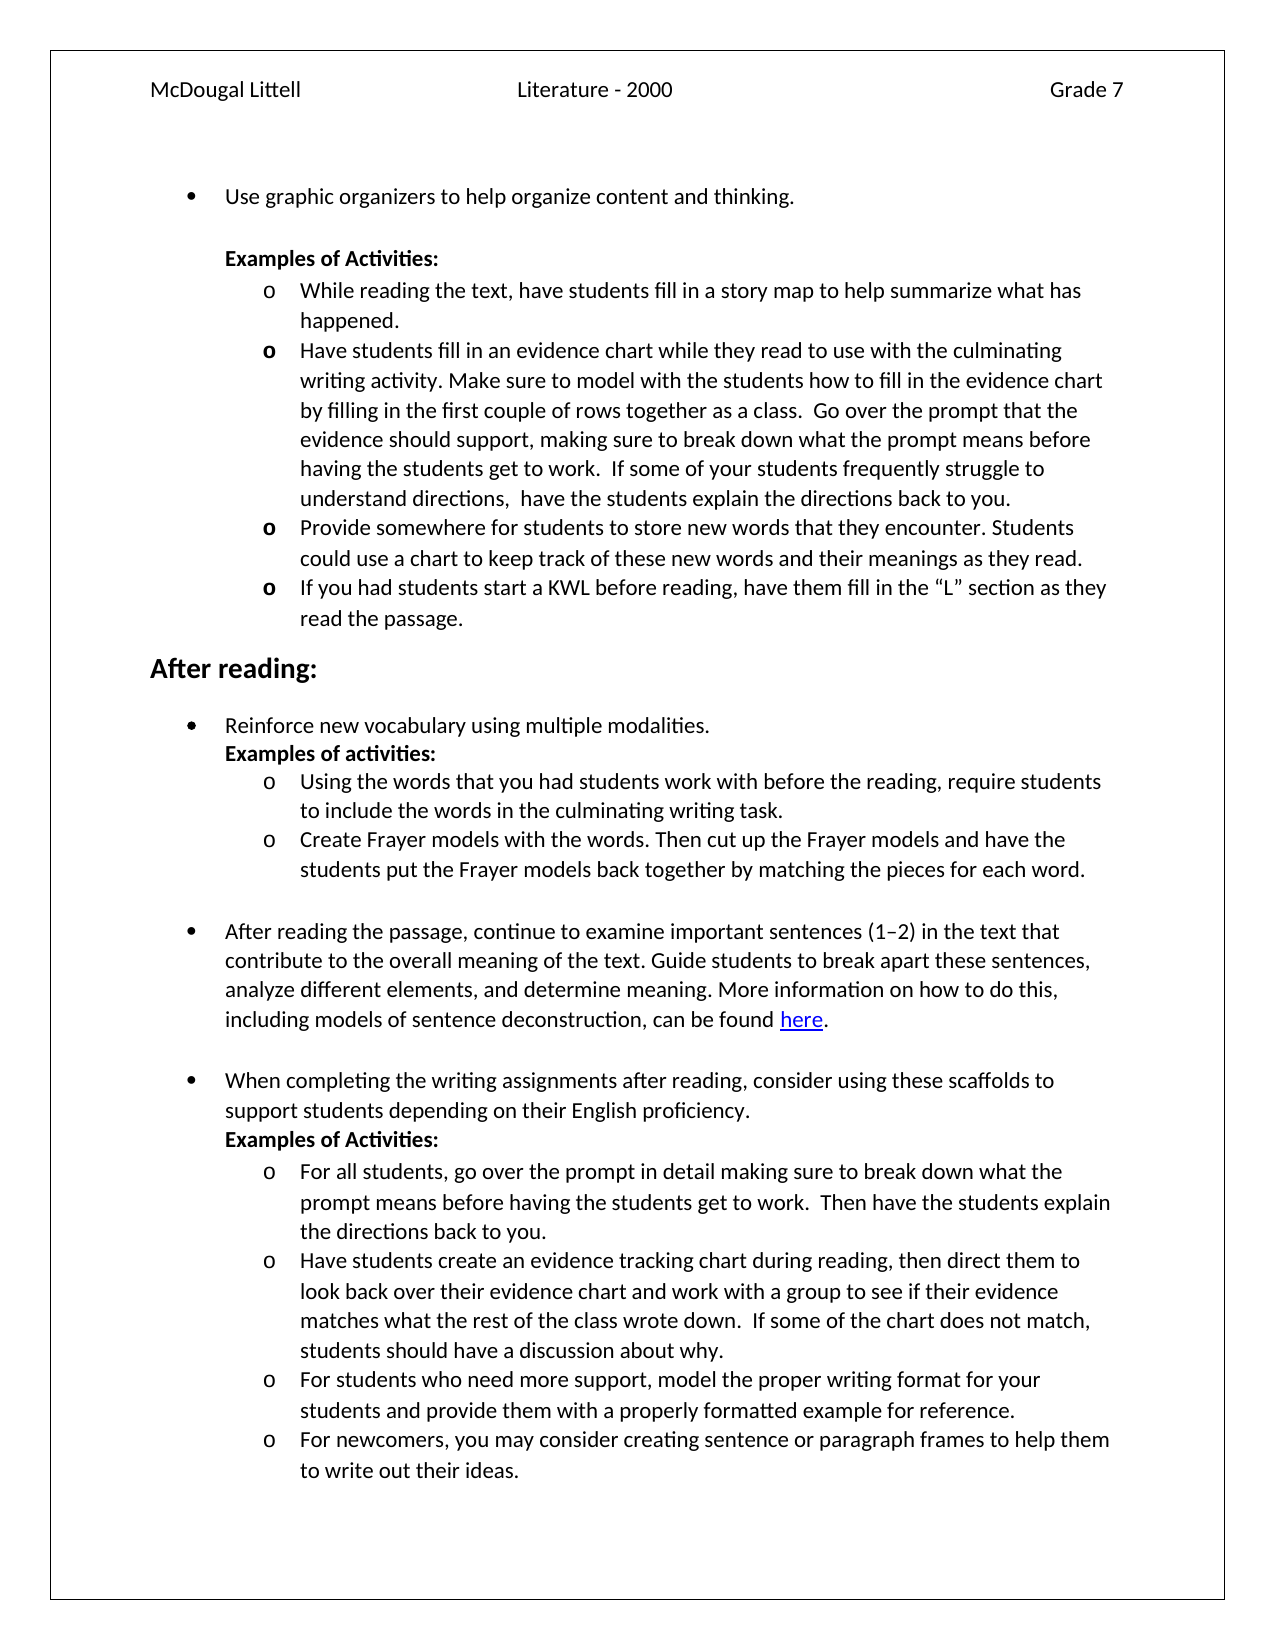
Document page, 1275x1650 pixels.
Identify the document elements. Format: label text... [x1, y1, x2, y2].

list After reading the passage, continue to examine important sentences (1–2) in the text that contribute to the overall meaning of the text. Guide students to break apart these sentences, analyze different elements, and determine meaning. More information on how to do this, including models of sentence deconstruction, can be found here. [187, 917, 1125, 1033]
list For all students, go over the prompt in detail making sure to break down what the prompt means before having the students get to work. Then have the students explain the directions back to you. [262, 1157, 1125, 1245]
list For students who need more support, model the proper writing format for your students and provide them with a properly formatted example for reference. [262, 1365, 1125, 1424]
list While reading the text, have students fill in a story map to help summarize what has happened. [262, 276, 1125, 334]
list For newcomers, you may consider creating sentence or paragraph frames to help them to write out their ideas. [262, 1425, 1125, 1484]
list Examples of activities: [225, 739, 1125, 767]
list Examples of Activities: [225, 1125, 1125, 1153]
list Provide somewhere for students to store new words that they encounter. Students could use a chart to keep track of these new words and their meanings as they read. [262, 513, 1125, 572]
list Examples of Activities: [225, 244, 1125, 272]
list If you had students start a KWL before reading, have them fill in the “L” section as they read the passage. [262, 573, 1125, 632]
list Have students create an evidence tracking chart during reading, then direct them to look back over their evidence chart and work with a group to see if their evidence matches what the rest of the class wrote down. If some of the chart does not match, students should have a discussion about why. [262, 1247, 1125, 1364]
list Create Frayer models with the words. Then cut up the Frayer models and have the students put the Frayer models back together by matching the pieces for each word. [262, 825, 1125, 883]
text After reading: [150, 650, 1125, 685]
list Have students fill in an evidence chart while they read to use with the culminating writing activity. Make sure to model with the students how to fill in the evidence chart by filling in the first couple of rows together as a class. Go over the prompt that the evidence should support, making sure to break down what the prompt means before having the students get to work. If some of your students frequently struggle to understand directions, have the students explain the directions back to you. [262, 336, 1125, 512]
list Using the words that you had students work with before the reading, require students to include the words in the culminating writing task. [262, 767, 1125, 825]
list When completing the writing assignments after reading, consider using these scaffolds to support students depending on their English proficiency. [187, 1066, 1125, 1124]
list Reinforce new vocabulary using multiple modalities. [187, 711, 1125, 739]
list Use graphic organizers to help organize content and thinking. [187, 182, 1125, 210]
